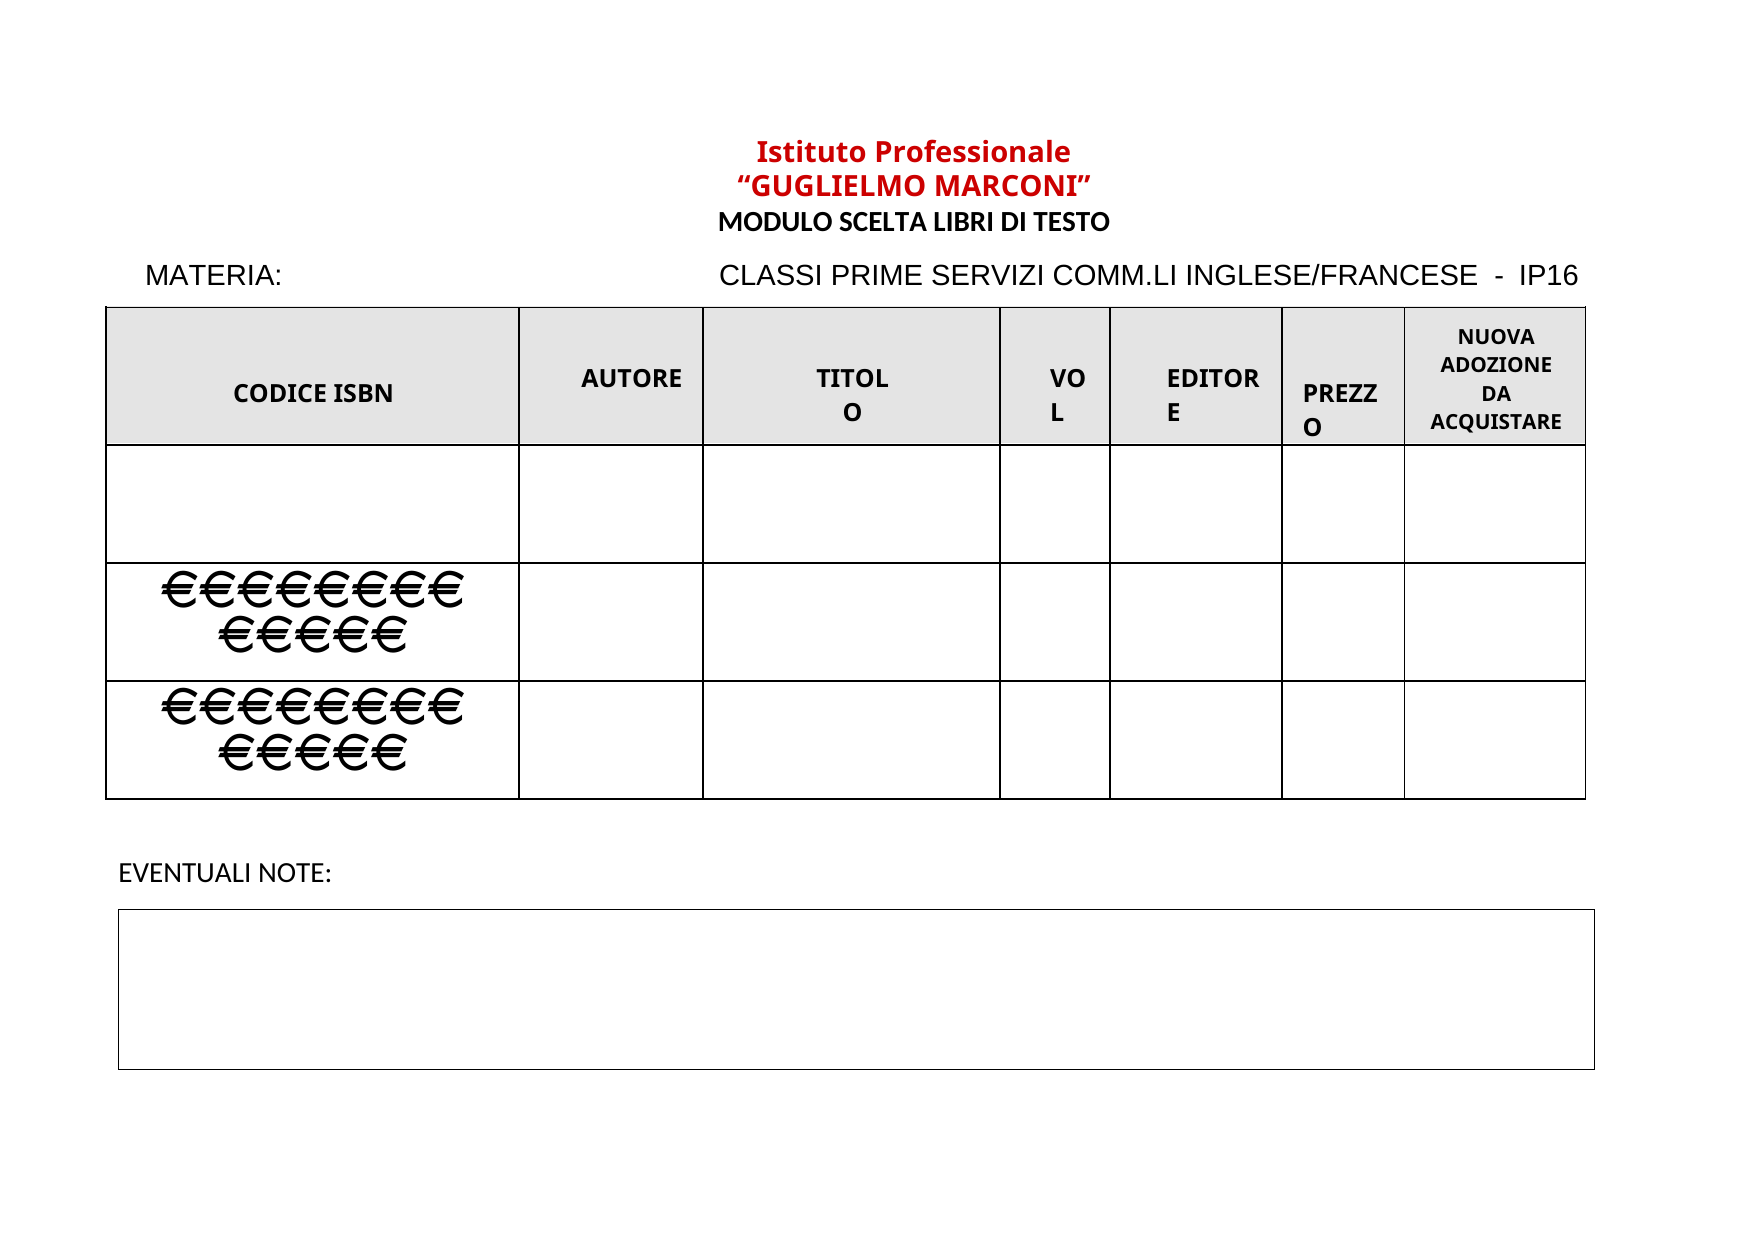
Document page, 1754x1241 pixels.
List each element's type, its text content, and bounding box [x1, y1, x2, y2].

text EVENTUALI NOTE: [118, 854, 1709, 889]
table_cell [704, 446, 999, 562]
table_header VOL [1001, 308, 1109, 443]
table_cell [1001, 446, 1109, 562]
table_cell [1283, 564, 1404, 680]
table_cell [520, 564, 702, 680]
text Istituto Professionale [118, 136, 1709, 169]
text MODULO SCELTA LIBRI DI TESTO [118, 203, 1709, 239]
table_header CODICE ISBN [107, 308, 518, 443]
table_cell [520, 682, 702, 797]
table_header PREZZO [1283, 308, 1404, 443]
table_cell [1405, 446, 1585, 562]
table_cell  [107, 564, 518, 680]
table_cell [107, 446, 518, 562]
text “GUGLIELMO MARCONI” [118, 169, 1709, 203]
table_cell [1111, 446, 1281, 562]
table_cell [1001, 564, 1109, 680]
table_header AUTORE [520, 308, 702, 443]
table_cell  [107, 682, 518, 797]
table_header NUOVA ADOZIONE DA ACQUISTARE [1405, 308, 1585, 443]
table_cell [1111, 564, 1281, 680]
table_header [119, 910, 1594, 1069]
table_cell [520, 446, 702, 562]
table_header EDITORE [1111, 308, 1281, 443]
text MATERIA: CLASSI PRIME SERVIZI COMM.LI INGLESE/FRANCESE - IP16 [145, 258, 1709, 292]
table_cell [1283, 682, 1404, 797]
table_cell [704, 682, 999, 797]
table_cell [1405, 682, 1585, 797]
table_header TITOLO [704, 308, 999, 443]
table_cell [704, 564, 999, 680]
table_cell [1111, 682, 1281, 797]
table_cell [1405, 564, 1585, 680]
table_cell [1283, 446, 1404, 562]
table_cell [1001, 682, 1109, 797]
